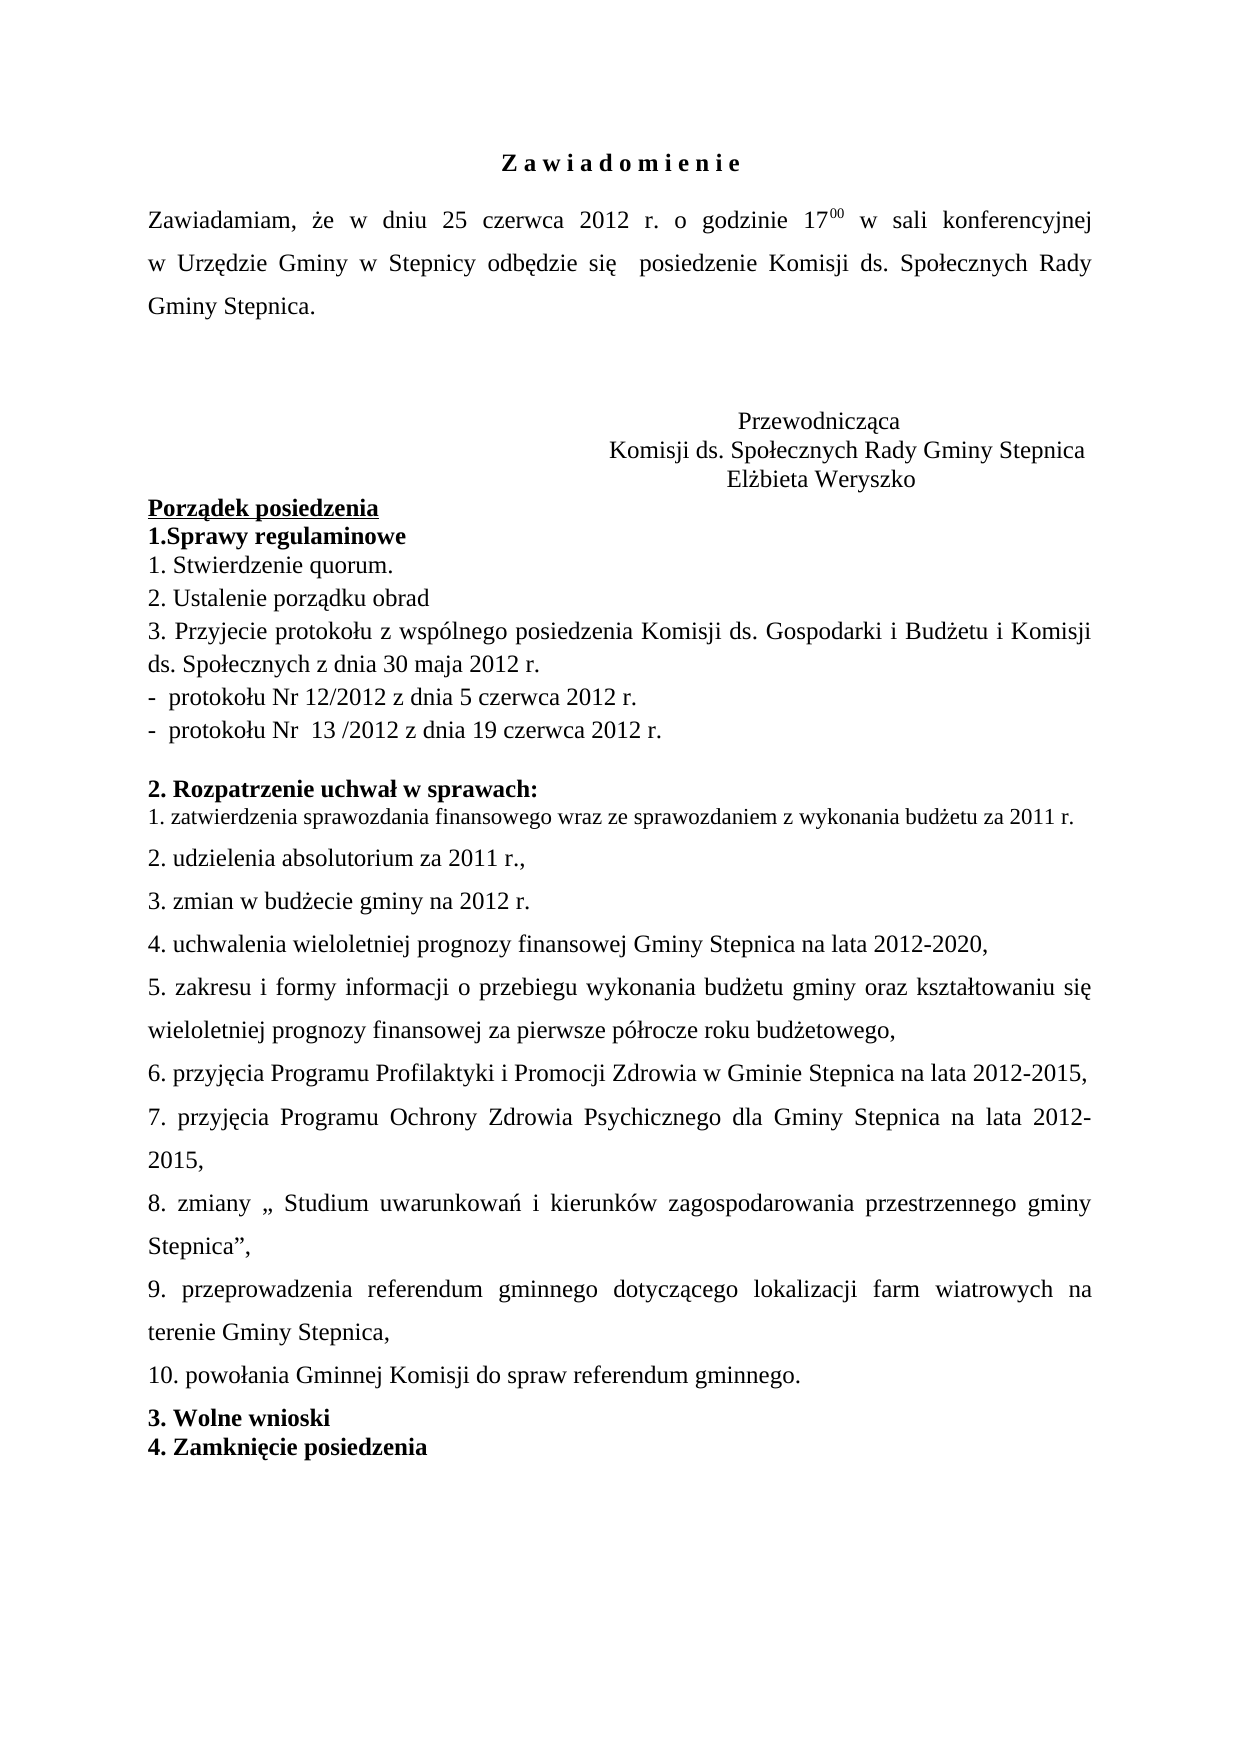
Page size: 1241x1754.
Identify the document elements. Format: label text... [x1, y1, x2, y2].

text 3. Wolne wnioski [148, 1403, 1093, 1432]
text Elżbieta Weryszko [148, 464, 1093, 493]
text 4. Zamknięcie posiedzenia [148, 1432, 1093, 1461]
text 6. przyjęcia Programu Profilaktyki i Promocji Zdrowia w Gminie Stepnica na lata 2012-2015, [148, 1058, 1093, 1087]
text 2. Rozpatrzenie uchwał w sprawach: [148, 774, 1093, 803]
text - protokołu Nr 12/2012 z dnia 5 czerwca 2012 r. [148, 682, 1093, 711]
text 9. przeprowadzenia referendum gminnego dotyczącego lokalizacji farm wiatrowych na terenie Gminy Stepnica, [148, 1274, 1093, 1346]
text 3. zmian w budżecie gminy na 2012 r. [148, 886, 1093, 915]
text 1.Sprawy regulaminowe [148, 521, 1093, 550]
text Porządek posiedzenia [148, 493, 1093, 521]
text 7. przyjęcia Programu Ochrony Zdrowia Psychicznego dla Gminy Stepnica na lata 2012-2015, [148, 1102, 1093, 1173]
text 1. zatwierdzenia sprawozdania finansowego wraz ze sprawozdaniem z wykonania budżetu za 2011 r. [148, 803, 1093, 830]
text 3. Przyjecie protokołu z wspólnego posiedzenia Komisji ds. Gospodarki i Budżetu i Komisji ds. Społecznych z dnia 30 maja 2012 r. [148, 616, 1093, 678]
text 2. Ustalenie porządku obrad [148, 583, 1093, 612]
text 8. zmiany „ Studium uwarunkowań i kierunków zagospodarowania przestrzennego gminy Stepnica”, [148, 1188, 1093, 1260]
text Z a w i a d o m i e n i e [148, 148, 1093, 176]
text Przewodnicząca [148, 406, 1093, 435]
text 2. udzielenia absolutorium za 2011 r., [148, 843, 1093, 872]
text Komisji ds. Społecznych Rady Gminy Stepnica [148, 435, 1093, 464]
text 4. uchwalenia wieloletniej prognozy finansowej Gminy Stepnica na lata 2012-2020, [148, 929, 1093, 958]
text 10. powołania Gminnej Komisji do spraw referendum gminnego. [148, 1360, 1093, 1389]
text - protokołu Nr 13 /2012 z dnia 19 czerwca 2012 r. [148, 715, 1093, 744]
text 5. zakresu i formy informacji o przebiegu wykonania budżetu gminy oraz kształtowaniu się wieloletniej prognozy finansowej za pierwsze półrocze roku budżetowego, [148, 972, 1093, 1044]
text Zawiadamiam, że w dniu 25 czerwca 2012 r. o godzinie 1700 w sali konferencyjnej w Urzędzie Gminy w Stepnicy odbędzie się posiedzenie Komisji ds. Społecznych Rady Gminy Stepnica. [148, 205, 1093, 320]
text 1. Stwierdzenie quorum. [148, 550, 1093, 579]
